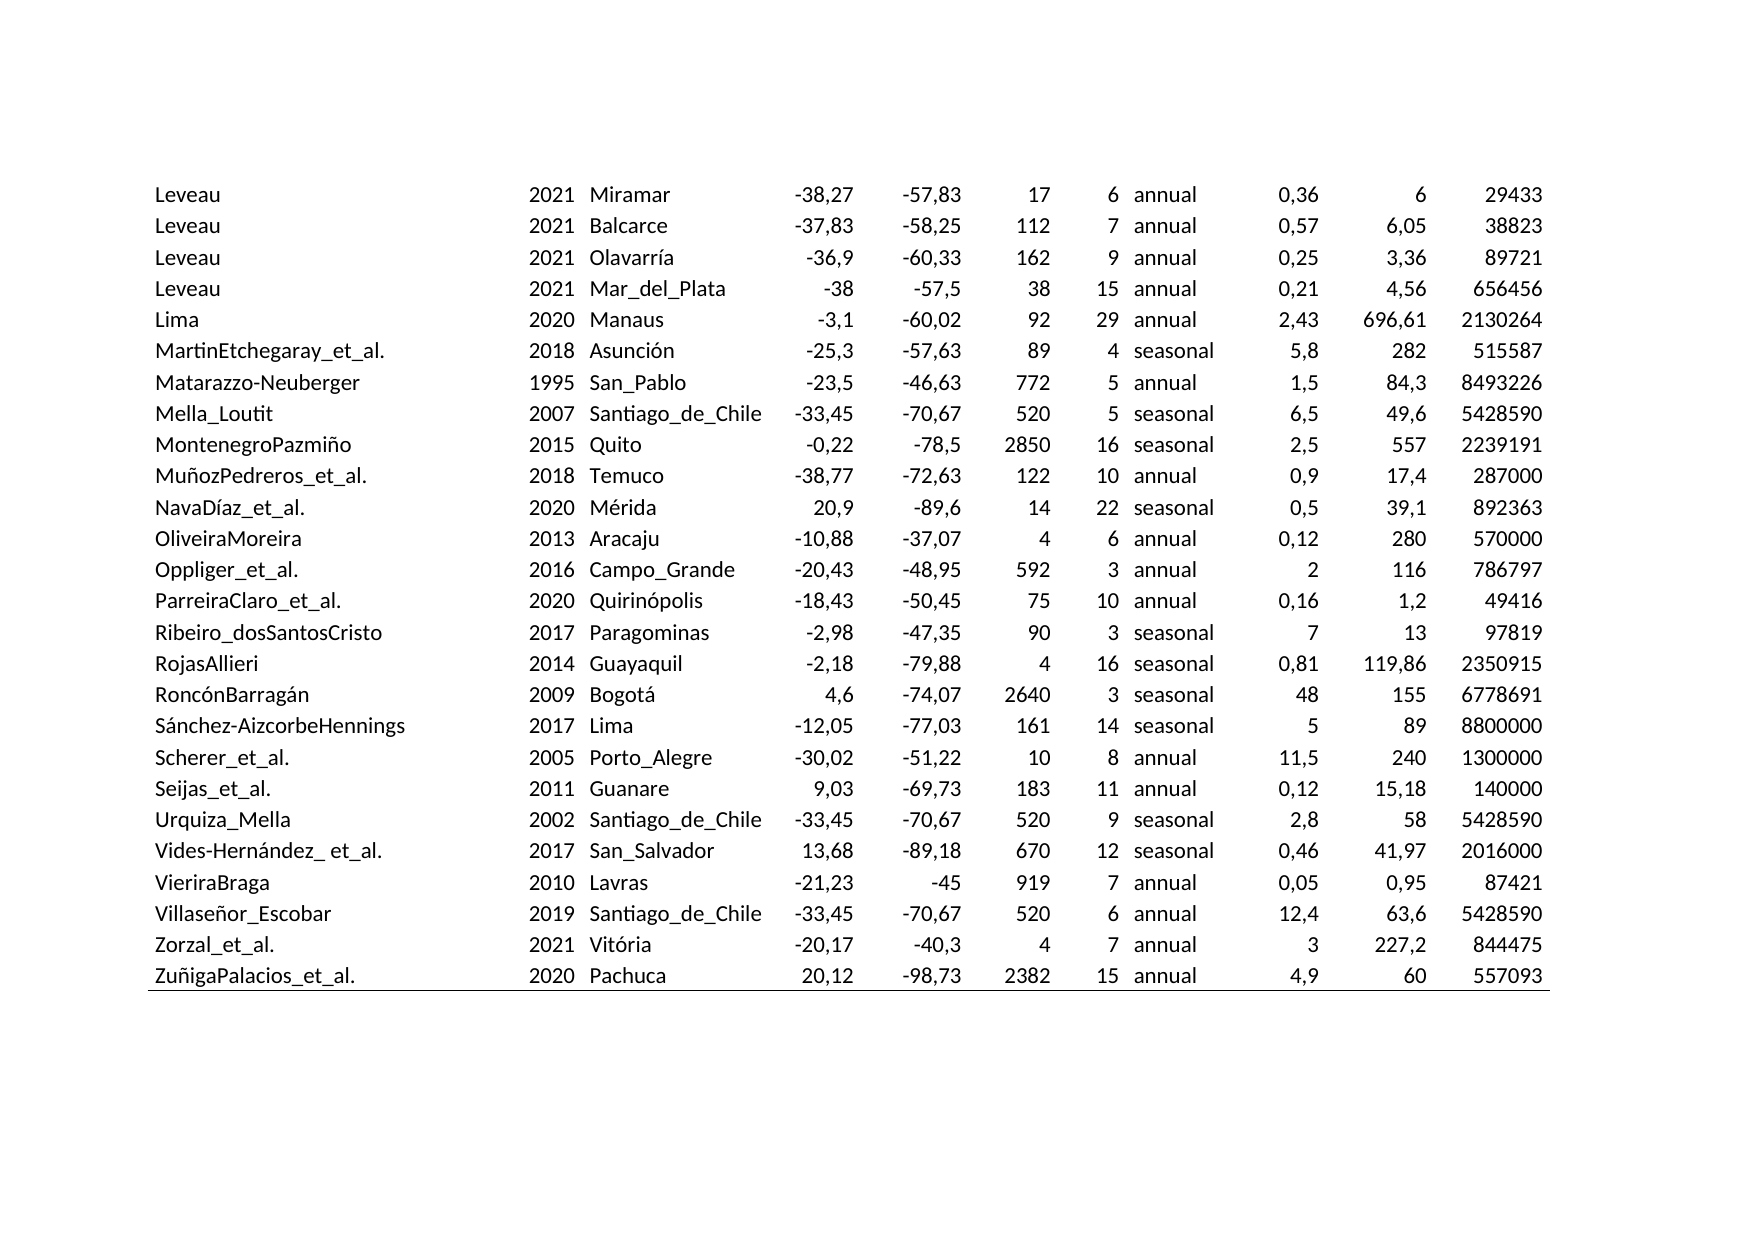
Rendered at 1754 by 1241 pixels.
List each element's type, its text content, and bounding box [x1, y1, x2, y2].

table_cell Temuco [582, 459, 769, 490]
table_cell 11,5 [1222, 740, 1326, 771]
table_cell 89721 [1434, 240, 1550, 271]
table_cell 2021 [521, 271, 582, 302]
table_cell 48 [1222, 677, 1326, 708]
table_cell 15 [1058, 959, 1126, 990]
table_cell Leveau [148, 240, 521, 271]
table_cell 919 [969, 865, 1058, 896]
table_cell Mar_del_Plata [582, 271, 769, 302]
table_cell 0,16 [1222, 584, 1326, 615]
table_cell 122 [969, 459, 1058, 490]
table_cell annual [1126, 271, 1222, 302]
table_cell -36,9 [770, 240, 861, 271]
table_cell 5428590 [1434, 396, 1550, 427]
table_cell 2007 [521, 396, 582, 427]
table_cell 7 [1058, 209, 1126, 240]
table_cell Santiago_de_Chile [582, 896, 769, 927]
table_cell 13 [1326, 615, 1434, 646]
table_cell 2017 [521, 709, 582, 740]
table_cell 6 [1058, 521, 1126, 552]
table_cell seasonal [1126, 334, 1222, 365]
table_cell 2010 [521, 865, 582, 896]
table_cell 84,3 [1326, 365, 1434, 396]
table_cell annual [1126, 771, 1222, 802]
table_cell 5 [1058, 365, 1126, 396]
table_cell -89,18 [861, 834, 968, 865]
table_cell 29 [1058, 302, 1126, 333]
table_cell Villaseñor_Escobar [148, 896, 521, 927]
table_cell 2015 [521, 427, 582, 458]
table_cell 7 [1058, 865, 1126, 896]
table_cell -79,88 [861, 646, 968, 677]
table_cell 786797 [1434, 552, 1550, 583]
table_cell 4,56 [1326, 271, 1434, 302]
table_cell ZuñigaPalacios_et_al. [148, 959, 521, 990]
table_cell 2,5 [1222, 427, 1326, 458]
table_cell -25,3 [770, 334, 861, 365]
table_cell -38,77 [770, 459, 861, 490]
table_cell 0,95 [1326, 865, 1434, 896]
table_cell 0,57 [1222, 209, 1326, 240]
table_cell 16 [1058, 646, 1126, 677]
table_cell 2350915 [1434, 646, 1550, 677]
table_cell Vitória [582, 927, 769, 958]
table_cell -58,25 [861, 209, 968, 240]
table_cell -45 [861, 865, 968, 896]
table_cell 89 [969, 334, 1058, 365]
table_cell -20,17 [770, 927, 861, 958]
table_cell 592 [969, 552, 1058, 583]
table_cell 140000 [1434, 771, 1550, 802]
table_cell Santiago_de_Chile [582, 802, 769, 833]
table_cell -57,83 [861, 177, 968, 208]
table_cell -23,5 [770, 365, 861, 396]
table_cell annual [1126, 209, 1222, 240]
table_cell 87421 [1434, 865, 1550, 896]
table_cell -47,35 [861, 615, 968, 646]
table_cell 7 [1058, 927, 1126, 958]
table_cell 892363 [1434, 490, 1550, 521]
table_cell -33,45 [770, 896, 861, 927]
table_cell 0,12 [1222, 521, 1326, 552]
table_cell 92 [969, 302, 1058, 333]
table_cell 520 [969, 396, 1058, 427]
table_cell 155 [1326, 677, 1434, 708]
table_cell 6778691 [1434, 677, 1550, 708]
table_cell 570000 [1434, 521, 1550, 552]
table_cell 557093 [1434, 959, 1550, 990]
table_cell Mérida [582, 490, 769, 521]
table_cell -0,22 [770, 427, 861, 458]
table_cell 2018 [521, 459, 582, 490]
table_cell Oppliger_et_al. [148, 552, 521, 583]
table_cell Leveau [148, 271, 521, 302]
table_cell -12,05 [770, 709, 861, 740]
table_cell 3 [1058, 552, 1126, 583]
table_cell 20,9 [770, 490, 861, 521]
table_cell RojasAllieri [148, 646, 521, 677]
table_cell seasonal [1126, 677, 1222, 708]
table_cell 0,12 [1222, 771, 1326, 802]
table_cell 14 [969, 490, 1058, 521]
table_cell 183 [969, 771, 1058, 802]
table_cell seasonal [1126, 834, 1222, 865]
table_cell 2 [1222, 552, 1326, 583]
table_cell Miramar [582, 177, 769, 208]
table_cell 10 [969, 740, 1058, 771]
table_cell 2020 [521, 490, 582, 521]
table_cell 2021 [521, 240, 582, 271]
table_cell 227,2 [1326, 927, 1434, 958]
table_cell 20,12 [770, 959, 861, 990]
table_cell 2,43 [1222, 302, 1326, 333]
table_cell -30,02 [770, 740, 861, 771]
table_cell -2,98 [770, 615, 861, 646]
table_cell OliveiraMoreira [148, 521, 521, 552]
table_cell 9 [1058, 802, 1126, 833]
table_cell -21,23 [770, 865, 861, 896]
table_cell Bogotá [582, 677, 769, 708]
table_cell -57,63 [861, 334, 968, 365]
table_cell 1,2 [1326, 584, 1434, 615]
table_cell seasonal [1126, 802, 1222, 833]
table_cell -70,67 [861, 896, 968, 927]
table_cell 2382 [969, 959, 1058, 990]
table_cell 49,6 [1326, 396, 1434, 427]
table_cell Lima [148, 302, 521, 333]
table_cell 0,25 [1222, 240, 1326, 271]
table_cell seasonal [1126, 646, 1222, 677]
table_cell MuñozPedreros_et_al. [148, 459, 521, 490]
table_cell 5,8 [1222, 334, 1326, 365]
table_cell annual [1126, 302, 1222, 333]
table_cell 515587 [1434, 334, 1550, 365]
table_cell 2005 [521, 740, 582, 771]
table_cell annual [1126, 740, 1222, 771]
table_cell 3 [1058, 615, 1126, 646]
table_cell 2019 [521, 896, 582, 927]
table_cell 6,05 [1326, 209, 1434, 240]
table_cell MartinEtchegaray_et_al. [148, 334, 521, 365]
table_cell 112 [969, 209, 1058, 240]
table_cell -40,3 [861, 927, 968, 958]
table_cell -33,45 [770, 802, 861, 833]
table_cell 22 [1058, 490, 1126, 521]
table_cell 2017 [521, 834, 582, 865]
table_cell Pachuca [582, 959, 769, 990]
table_cell 3 [1222, 927, 1326, 958]
table_cell Leveau [148, 209, 521, 240]
table_cell -72,63 [861, 459, 968, 490]
table_cell 29433 [1434, 177, 1550, 208]
table_cell 696,61 [1326, 302, 1434, 333]
table_cell 2640 [969, 677, 1058, 708]
table_cell 116 [1326, 552, 1434, 583]
table_cell Lavras [582, 865, 769, 896]
table_cell 1300000 [1434, 740, 1550, 771]
table_cell 13,68 [770, 834, 861, 865]
table_cell Lima [582, 709, 769, 740]
table_cell 4 [969, 927, 1058, 958]
table_cell 10 [1058, 584, 1126, 615]
table_cell 41,97 [1326, 834, 1434, 865]
table_cell Santiago_de_Chile [582, 396, 769, 427]
table_cell 4 [1058, 334, 1126, 365]
table_cell 520 [969, 802, 1058, 833]
table_cell 119,86 [1326, 646, 1434, 677]
table_cell -2,18 [770, 646, 861, 677]
table_cell 240 [1326, 740, 1434, 771]
table_cell Paragominas [582, 615, 769, 646]
table_cell 2018 [521, 334, 582, 365]
table_cell 2130264 [1434, 302, 1550, 333]
table_cell 39,1 [1326, 490, 1434, 521]
table_cell 282 [1326, 334, 1434, 365]
table_cell 2850 [969, 427, 1058, 458]
table_cell annual [1126, 552, 1222, 583]
table_cell 0,81 [1222, 646, 1326, 677]
table_cell -70,67 [861, 802, 968, 833]
table_cell 5428590 [1434, 896, 1550, 927]
table_cell 670 [969, 834, 1058, 865]
table_cell seasonal [1126, 427, 1222, 458]
table_cell ParreiraClaro_et_al. [148, 584, 521, 615]
table_cell Olavarría [582, 240, 769, 271]
table_cell 656456 [1434, 271, 1550, 302]
table_cell -37,07 [861, 521, 968, 552]
table_cell Zorzal_et_al. [148, 927, 521, 958]
table_cell 2016 [521, 552, 582, 583]
table_cell annual [1126, 865, 1222, 896]
table_cell 0,46 [1222, 834, 1326, 865]
table_cell NavaDíaz_et_al. [148, 490, 521, 521]
table_cell 520 [969, 896, 1058, 927]
table_cell Asunción [582, 334, 769, 365]
table_cell 161 [969, 709, 1058, 740]
table_cell 2011 [521, 771, 582, 802]
table_cell Quito [582, 427, 769, 458]
table_cell 75 [969, 584, 1058, 615]
table_cell -78,5 [861, 427, 968, 458]
table_cell Balcarce [582, 209, 769, 240]
table_cell -60,33 [861, 240, 968, 271]
table_cell Mella_Loutit [148, 396, 521, 427]
table_cell 2020 [521, 584, 582, 615]
table_cell 280 [1326, 521, 1434, 552]
table_cell 97819 [1434, 615, 1550, 646]
table_cell annual [1126, 521, 1222, 552]
table_cell seasonal [1126, 615, 1222, 646]
table_cell Matarazzo-Neuberger [148, 365, 521, 396]
table_cell 1995 [521, 365, 582, 396]
table_cell 2,8 [1222, 802, 1326, 833]
table_cell 0,5 [1222, 490, 1326, 521]
table_cell Urquiza_Mella [148, 802, 521, 833]
table_cell seasonal [1126, 490, 1222, 521]
table_cell 3 [1058, 677, 1126, 708]
table_cell 90 [969, 615, 1058, 646]
table_cell 17 [969, 177, 1058, 208]
table_cell 15,18 [1326, 771, 1434, 802]
table_cell -60,02 [861, 302, 968, 333]
table_cell 9 [1058, 240, 1126, 271]
table_cell 162 [969, 240, 1058, 271]
table_cell 58 [1326, 802, 1434, 833]
table_cell 16 [1058, 427, 1126, 458]
table_cell MontenegroPazmiño [148, 427, 521, 458]
table_cell 0,21 [1222, 271, 1326, 302]
table_cell annual [1126, 896, 1222, 927]
table_cell 287000 [1434, 459, 1550, 490]
table_cell annual [1126, 365, 1222, 396]
table_cell 2021 [521, 209, 582, 240]
table_cell annual [1126, 459, 1222, 490]
table_cell seasonal [1126, 709, 1222, 740]
table_cell 6 [1058, 177, 1126, 208]
table_cell Guanare [582, 771, 769, 802]
table_cell 4 [969, 521, 1058, 552]
table_cell Campo_Grande [582, 552, 769, 583]
table_cell 12,4 [1222, 896, 1326, 927]
table_cell 9,03 [770, 771, 861, 802]
table_cell Porto_Alegre [582, 740, 769, 771]
table_cell RoncónBarragán [148, 677, 521, 708]
table_cell Seijas_et_al. [148, 771, 521, 802]
table_cell 8 [1058, 740, 1126, 771]
table_cell 2021 [521, 927, 582, 958]
table_cell 0,9 [1222, 459, 1326, 490]
table_cell 2020 [521, 302, 582, 333]
table_cell 17,4 [1326, 459, 1434, 490]
table_cell annual [1126, 927, 1222, 958]
table_cell 0,05 [1222, 865, 1326, 896]
table_cell -98,73 [861, 959, 968, 990]
table_cell -69,73 [861, 771, 968, 802]
table_cell 15 [1058, 271, 1126, 302]
table_cell 2002 [521, 802, 582, 833]
table_cell seasonal [1126, 396, 1222, 427]
table_cell San_Pablo [582, 365, 769, 396]
table_cell 38823 [1434, 209, 1550, 240]
table_cell -50,45 [861, 584, 968, 615]
table_cell 2021 [521, 177, 582, 208]
table_cell -37,83 [770, 209, 861, 240]
table_cell 557 [1326, 427, 1434, 458]
table_cell 89 [1326, 709, 1434, 740]
table_cell Leveau [148, 177, 521, 208]
table_cell Aracaju [582, 521, 769, 552]
table_cell 49416 [1434, 584, 1550, 615]
table_cell -70,67 [861, 396, 968, 427]
table_cell 2013 [521, 521, 582, 552]
table_cell 0,36 [1222, 177, 1326, 208]
table_cell 60 [1326, 959, 1434, 990]
table_cell Vides-Hernández_ et_al. [148, 834, 521, 865]
table_cell 2239191 [1434, 427, 1550, 458]
table_cell 10 [1058, 459, 1126, 490]
table_cell annual [1126, 584, 1222, 615]
table_cell 7 [1222, 615, 1326, 646]
table_cell 3,36 [1326, 240, 1434, 271]
table_cell -10,88 [770, 521, 861, 552]
table_cell 772 [969, 365, 1058, 396]
table_cell Manaus [582, 302, 769, 333]
table_cell 1,5 [1222, 365, 1326, 396]
table_cell 5 [1222, 709, 1326, 740]
table_cell 12 [1058, 834, 1126, 865]
table_cell 5 [1058, 396, 1126, 427]
table_cell -46,63 [861, 365, 968, 396]
table_cell annual [1126, 177, 1222, 208]
table_cell Sánchez-AizcorbeHennings [148, 709, 521, 740]
table_cell Ribeiro_dosSantosCristo [148, 615, 521, 646]
table_cell -38,27 [770, 177, 861, 208]
table_cell -33,45 [770, 396, 861, 427]
table_cell VieriraBraga [148, 865, 521, 896]
table_cell 8493226 [1434, 365, 1550, 396]
table_cell -20,43 [770, 552, 861, 583]
table_cell annual [1126, 959, 1222, 990]
table_cell 5428590 [1434, 802, 1550, 833]
table_cell 38 [969, 271, 1058, 302]
table_cell 6,5 [1222, 396, 1326, 427]
table_cell 4 [969, 646, 1058, 677]
table_cell Guayaquil [582, 646, 769, 677]
table_cell -3,1 [770, 302, 861, 333]
table_cell -51,22 [861, 740, 968, 771]
table_cell 6 [1058, 896, 1126, 927]
table_cell 11 [1058, 771, 1126, 802]
table_cell 2017 [521, 615, 582, 646]
table_cell annual [1126, 240, 1222, 271]
table_cell -89,6 [861, 490, 968, 521]
table_cell -74,07 [861, 677, 968, 708]
table_cell 844475 [1434, 927, 1550, 958]
table_cell 6 [1326, 177, 1434, 208]
table_cell -38 [770, 271, 861, 302]
table_cell 8800000 [1434, 709, 1550, 740]
table_cell 2016000 [1434, 834, 1550, 865]
table_cell 4,6 [770, 677, 861, 708]
table_cell 2014 [521, 646, 582, 677]
table_cell 2020 [521, 959, 582, 990]
table_cell -18,43 [770, 584, 861, 615]
table_cell 14 [1058, 709, 1126, 740]
table_cell -77,03 [861, 709, 968, 740]
table_cell Quirinópolis [582, 584, 769, 615]
table_cell 2009 [521, 677, 582, 708]
table_cell 4,9 [1222, 959, 1326, 990]
table_cell -57,5 [861, 271, 968, 302]
table_cell 63,6 [1326, 896, 1434, 927]
table_cell Scherer_et_al. [148, 740, 521, 771]
table_cell -48,95 [861, 552, 968, 583]
table_cell San_Salvador [582, 834, 769, 865]
